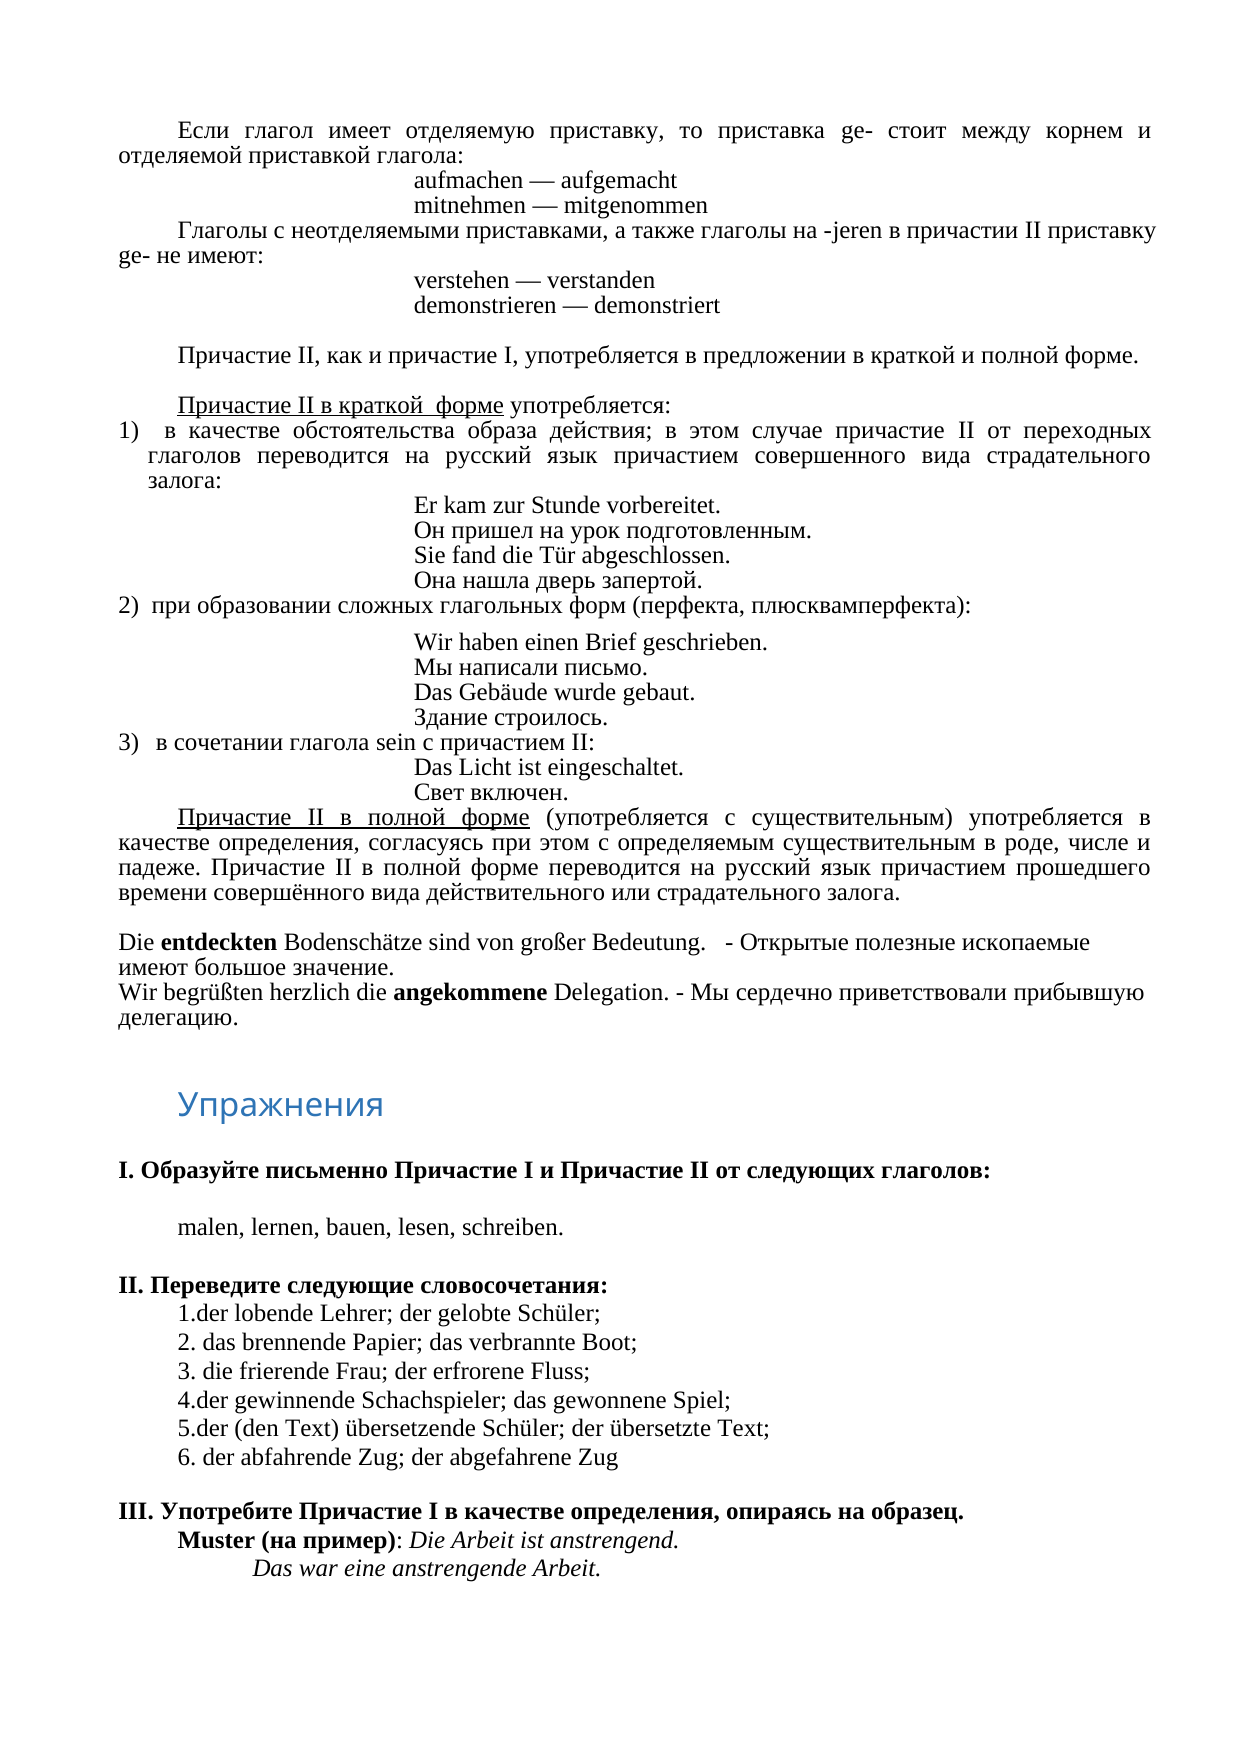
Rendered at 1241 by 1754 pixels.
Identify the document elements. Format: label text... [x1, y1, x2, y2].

text Das Licht ist eingeschaltet. [118, 756, 1152, 781]
text Глаголы с неотделяемыми приставками, а также глаголы на -jeren в причастии II приставку ge- не имеют: [118, 218, 1166, 268]
text 5.der (den Text) übersetzende Schüler; der übersetzte Text; [177, 1413, 1152, 1442]
text Здание строилось. [118, 706, 1152, 731]
text I. Образуйте письменно Причастие I и Причастие II от следующих глаголов: [118, 1155, 1152, 1183]
text mitnehmen — mitgenommen [413, 193, 1152, 218]
text 1) в качестве обстоятельства образа действия; в этом случае причастие II от переходных глаголов переводится на русский язык причастием совершенного вида страдательного залога: [118, 418, 1152, 493]
text Das Gebäude wurde gebaut. [118, 681, 1152, 706]
text Свет включен. [118, 781, 1152, 806]
text Он пришел на урок подготовленным. [118, 518, 1152, 543]
text malen, lernen, bauen, lesen, schreiben. [177, 1212, 1152, 1241]
text Она нашла дверь запертой. [118, 568, 1152, 593]
text verstehen — verstanden [177, 268, 1152, 293]
text 4.der gewinnende Schachspieler; das gewonnene Spiel; [177, 1385, 1152, 1413]
text Если глагол имеет отделяемую приставку, то приставка ge- стоит между корнем и отделяемой приставкой глагола: [118, 118, 1152, 168]
text demonstrieren — demonstriert [177, 293, 1152, 318]
text 2) при образовании сложных глагольных форм (перфекта, плюсквамперфекта): [118, 593, 1152, 618]
subtitle Упражнения [177, 1081, 1152, 1126]
list в сочетании глагола sein с причастием II: [118, 731, 1152, 756]
text Sie fand die Tür abgeschlossen. [118, 543, 1152, 568]
text aufmachen — aufgemacht [413, 168, 1152, 193]
text III. Употребите Причастие I в качестве определения, опираясь на образец. [118, 1500, 1152, 1525]
text Причастие II в краткой форме употребляется: [118, 393, 1152, 418]
text Причастие II, как и причастие I, употребляется в предложении в краткой и полной форме. [118, 343, 1152, 368]
text Причастие II в полной форме (употребляется с существительным) употребляется в качестве определения, согласуясь при этом с определяемым существительным в роде, числе и падеже. Причастие II в полной форме переводится на русский язык причастием прошедшего времени совершённого вида действительного или страдательного залога. [118, 806, 1152, 906]
text Das war eine anstrengende Arbeit. [177, 1553, 1152, 1582]
text Die entdeckten Bodenschätze sind von großer Bedeutung. - Открытые полезные ископаемые имеют большое значение. [118, 931, 1152, 981]
text 1.der lobende Lehrer; der gelobte Schüler; [177, 1298, 1152, 1327]
text II. Переведите следующие словосочетания: [118, 1270, 1152, 1298]
text 6. der abfahrende Zug; der abgefahrene Zug [177, 1442, 1152, 1471]
text Wir begrüßten herzlich die angekommene Delegation. - Мы сердечно приветствовали прибывшую делегацию. [118, 981, 1152, 1031]
text Wir haben einen Brief geschrieben. [118, 631, 1152, 656]
text Мы написали письмо. [118, 656, 1152, 681]
text 2. das brennende Papier; das verbrannte Boot; [177, 1327, 1152, 1356]
text Muster (на пример): Die Arbeit ist anstrengend. [177, 1525, 1152, 1553]
text 3. die frierende Frau; der erfrorene Fluss; [177, 1356, 1152, 1385]
text Er kam zur Stunde vorbereitet. [118, 493, 1152, 518]
